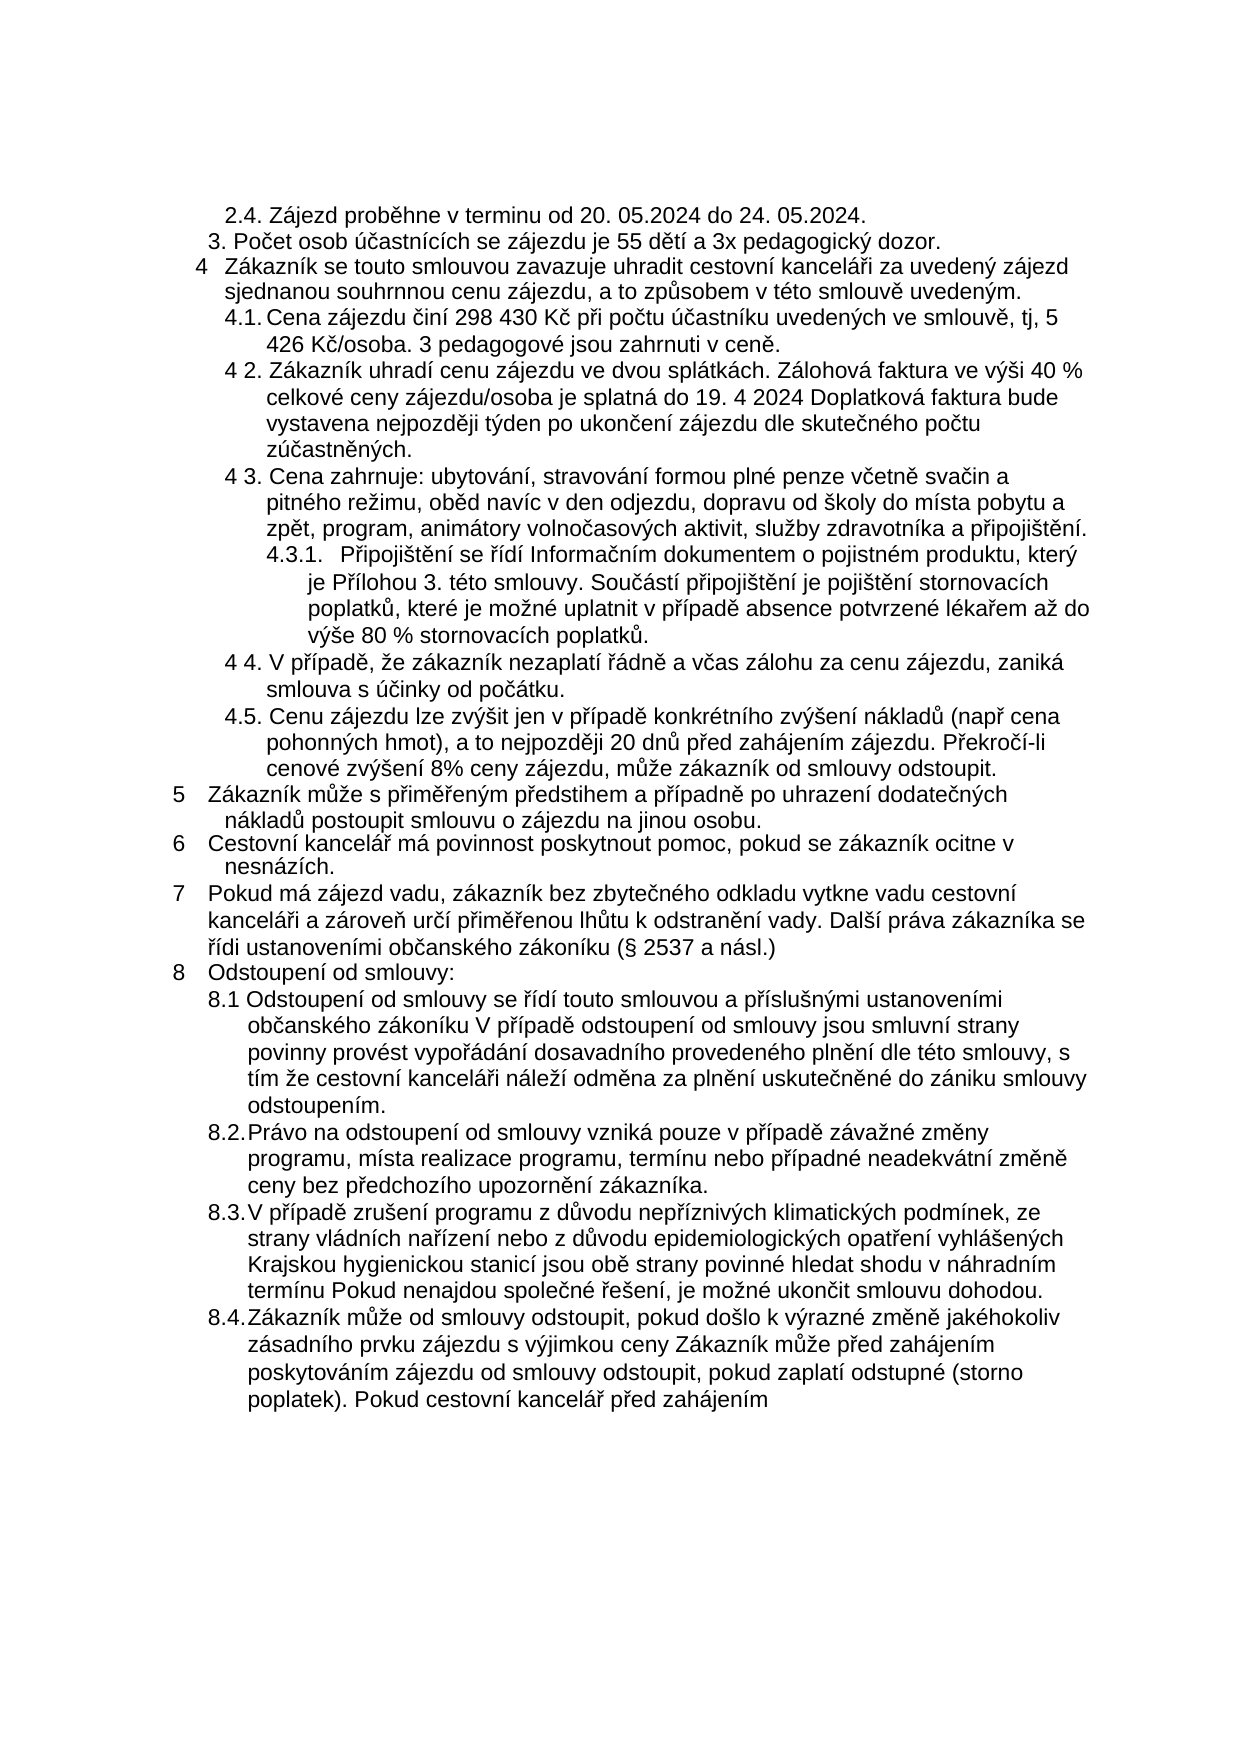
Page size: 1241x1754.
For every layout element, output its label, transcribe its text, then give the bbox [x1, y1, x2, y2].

list Cestovní kancelář má povinnost poskytnout pomoc, pokud se zákazník ocitne v nesnázích. [172, 833, 1090, 879]
list Cena zájezdu činí 298 430 Kč při počtu účastníku uvedených ve smlouvě, tj, 5 426 Kč/osoba. 3 pedagogové jsou zahrnuti v ceně. [224, 304, 1090, 357]
text 4.5. Cenu zájezdu lze zvýšit jen v případě konkrétního zvýšení nákladů (např cena pohonných hmot), a to nejpozději 20 dnů před zahájením zájezdu. Překročí-li cenové zvýšení 8% ceny zájezdu, může zákazník od smlouvy odstoupit. [224, 703, 1090, 781]
list Odstoupení od smlouvy: [172, 960, 1090, 986]
list Zákazník může s přiměřeným předstihem a případně po uhrazení dodatečných nákladů postoupit smlouvu o zájezdu na jinou osobu. [172, 781, 1090, 833]
text 2.4. Zájezd proběhne v terminu od 20. 05.2024 do 24. 05.2024. [224, 203, 1090, 229]
list Zákazník může od smlouvy odstoupit, pokud došlo k výrazné změně jakéhokoliv zásadního prvku zájezdu s výjimkou ceny Zákazník může před zahájením poskytováním zájezdu od smlouvy odstoupit, pokud zaplatí odstupné (storno poplatek). Pokud cestovní kancelář před zahájením [208, 1303, 1090, 1413]
list V případě zrušení programu z důvodu nepříznivých klimatických podmínek, ze strany vládních nařízení nebo z důvodu epidemiologických opatření vyhlášených Krajskou hygienickou stanicí jsou obě strany povinné hledat shodu v náhradním termínu Pokud nenajdou společné řešení, je možné ukončit smlouvu dohodou. [208, 1199, 1090, 1303]
text 8.1 Odstoupení od smlouvy se řídí touto smlouvou a příslušnými ustanoveními občanského zákoníku V případě odstoupení od smlouvy jsou smluvní strany povinny provést vypořádání dosavadního provedeného plnění dle této smlouvy, s tím že cestovní kanceláři náleží odměna za plnění uskutečněné do zániku smlouvy odstoupením. [208, 986, 1090, 1118]
list Pokud má zájezd vadu, zákazník bez zbytečného odkladu vytkne vadu cestovní kanceláři a zároveň určí přiměřenou lhůtu k odstranění vady. Další práva zákazníka se řídi ustanoveními občanského zákoníku (§ 2537 a násl.) [172, 879, 1090, 960]
list Připojištění se řídí Informačním dokumentem o pojistném produktu, který je Přílohou 3. této smlouvy. Součástí připojištění je pojištění stornovacích poplatků, které je možné uplatnit v případě absence potvrzené lékařem až do výše 80 % stornovacích poplatků. [266, 541, 1090, 649]
list Zákazník se touto smlouvou zavazuje uhradit cestovní kanceláři za uvedený zájezd sjednanou souhrnnou cenu zájezdu, a to způsobem v této smlouvě uvedeným. [195, 254, 1090, 304]
text 4 2. Zákazník uhradí cenu zájezdu ve dvou splátkách. Zálohová faktura ve výši 40 % celkové ceny zájezdu/osoba je splatná do 19. 4 2024 Doplatková faktura bude vystavena nejpozději týden po ukončení zájezdu dle skutečného počtu zúčastněných. [224, 357, 1090, 463]
text 4 4. V případě, že zákazník nezaplatí řádně a včas zálohu za cenu zájezdu, zaniká smlouva s účinky od počátku. [224, 649, 1090, 703]
list Právo na odstoupení od smlouvy vzniká pouze v případě závažné změny programu, místa realizace programu, termínu nebo případné neadekvátní změně ceny bez předchozího upozornění zákazníka. [208, 1118, 1090, 1199]
text 3. Počet osob účastnících se zájezdu je 55 dětí a 3x pedagogický dozor. [208, 229, 1090, 254]
text 4 3. Cena zahrnuje: ubytování, stravování formou plné penze včetně svačin a pitného režimu, oběd navíc v den odjezdu, dopravu od školy do místa pobytu a zpět, program, animátory volnočasových aktivit, služby zdravotníka a připojištění. [224, 463, 1090, 541]
